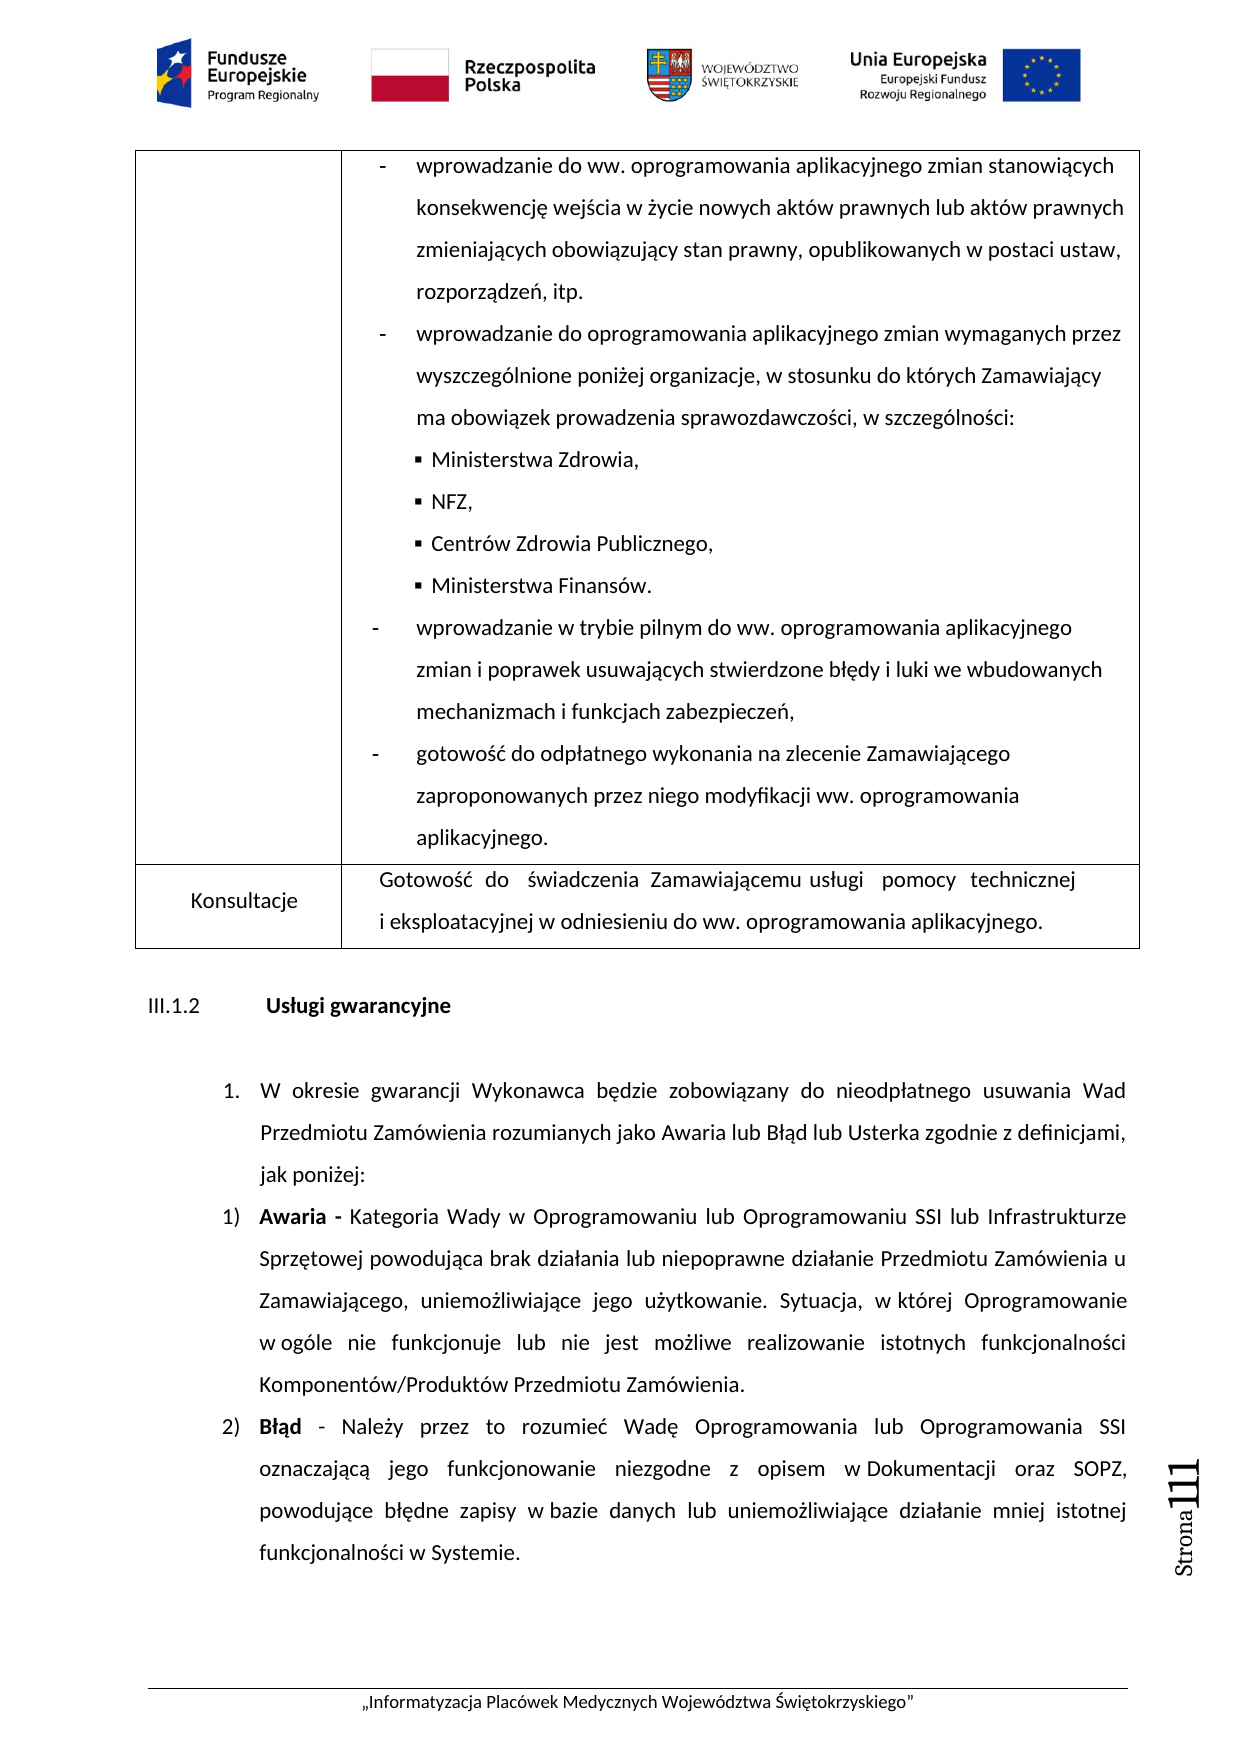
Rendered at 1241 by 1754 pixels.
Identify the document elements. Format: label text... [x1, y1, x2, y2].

list Awaria - Kategoria Wady w Oprogramowaniu lub Oprogramowaniu SSI lub Infrastrukturze Sprzętowej powodująca brak działania lub niepoprawne działanie Przedmiotu Zamówienia u Zamawiającego, uniemożliwiające jego użytkowanie. Sytuacja, w której Oprogramowanie w ogóle nie funkcjonuje lub nie jest możliwe realizowanie istotnych funkcjonalności Komponentów/Produktów Przedmiotu Zamówienia. [222, 1202, 1128, 1398]
list W okresie gwarancji Wykonawca będzie zobowiązany do nieodpłatnego usuwania Wad Przedmiotu Zamówienia rozumianych jako Awaria lub Błąd lub Usterka zgodnie z definicjami, jak poniżej: [223, 1077, 1128, 1188]
picture [147, 29, 1088, 115]
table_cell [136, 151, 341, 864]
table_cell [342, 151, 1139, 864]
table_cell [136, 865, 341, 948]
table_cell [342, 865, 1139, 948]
subtitle Usługi gwarancyjne [148, 991, 1128, 1019]
list Błąd - Należy przez to rozumieć Wadę Oprogramowania lub Oprogramowania SSI oznaczającą jego funkcjonowanie niezgodne z opisem w Dokumentacji oraz SOPZ, powodujące błędne zapisy w bazie danych lub uniemożliwiające działanie mniej istotnej funkcjonalności w Systemie. [222, 1412, 1128, 1566]
